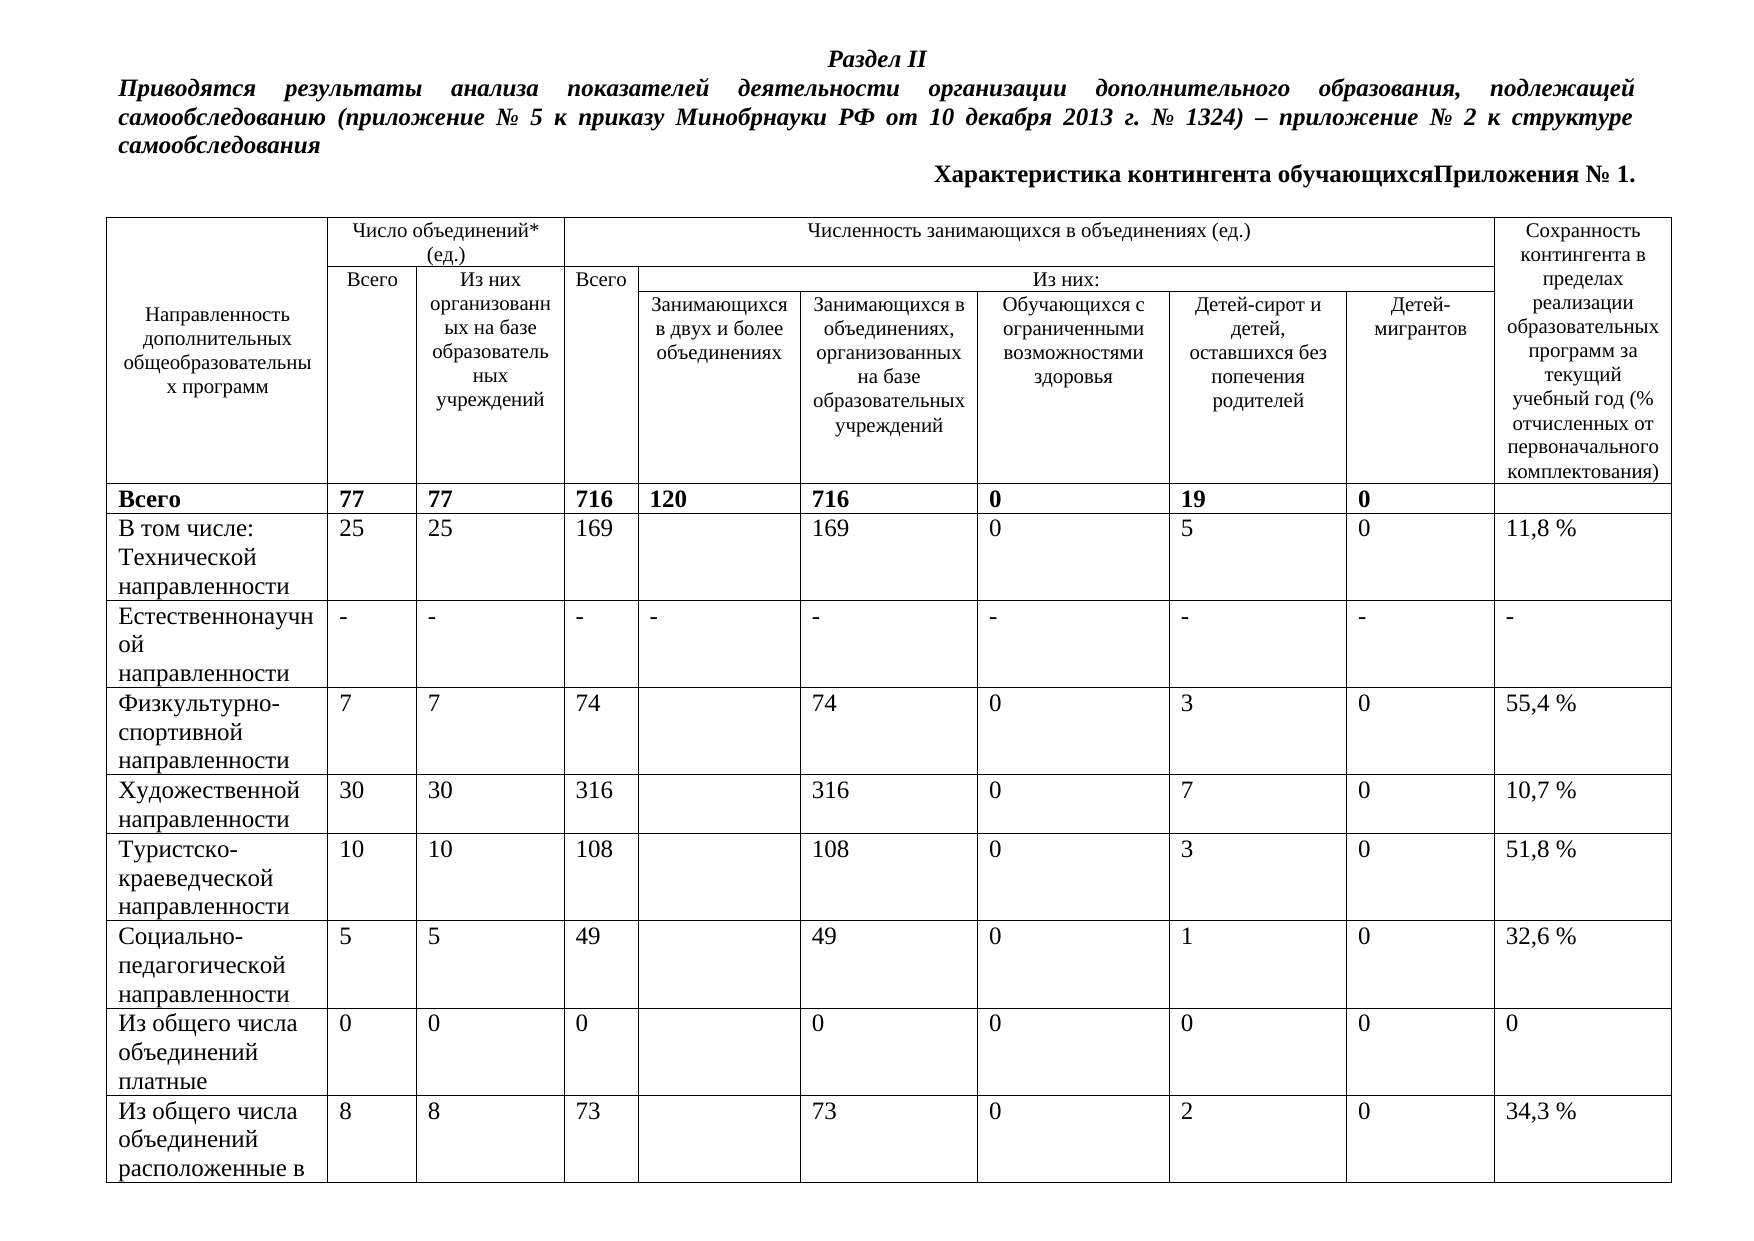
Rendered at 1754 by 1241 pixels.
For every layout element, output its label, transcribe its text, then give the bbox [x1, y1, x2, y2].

table_cell 0 [1347, 775, 1494, 833]
table_cell 10 [417, 834, 564, 920]
table_cell 10 [328, 834, 416, 920]
table_cell 19 [1170, 484, 1346, 512]
table_cell 74 [801, 688, 977, 774]
table_cell 0 [417, 1009, 564, 1095]
table_cell 7 [328, 688, 416, 774]
table_header Численность занимающихся в объединениях (ед.) [565, 218, 1494, 266]
table_cell 0 [1347, 834, 1494, 920]
table_cell 7 [417, 688, 564, 774]
table_cell [639, 688, 800, 774]
table_cell Всего [107, 484, 327, 512]
table_cell 2 [1170, 1096, 1346, 1182]
table_cell 74 [565, 688, 638, 774]
table_cell Занимающихся в двух и более объединениях [639, 292, 800, 483]
table_cell 1 [1170, 921, 1346, 1007]
table_cell 0 [978, 775, 1169, 833]
table_cell 169 [801, 514, 977, 600]
table_cell 5 [328, 921, 416, 1007]
table_cell Детей-сирот и детей, оставшихся без попечения родителей [1170, 292, 1346, 483]
table_cell 0 [978, 1009, 1169, 1095]
table_cell 5 [417, 921, 564, 1007]
table_cell 169 [565, 514, 638, 600]
table_cell 0 [1347, 1096, 1494, 1182]
table_cell 0 [978, 834, 1169, 920]
table_cell 316 [565, 775, 638, 833]
table_cell [639, 514, 800, 600]
table_cell Из них: [639, 267, 1494, 291]
table_cell 51,8 % [1495, 834, 1671, 920]
table_cell 11,8 % [1495, 514, 1671, 600]
text Раздел II [118, 44, 1636, 73]
table_cell 73 [565, 1096, 638, 1182]
table_cell 3 [1170, 834, 1346, 920]
text Характеристика контингента обучающихсяПриложения № 1. [118, 159, 1636, 188]
table_cell 32,6 % [1495, 921, 1671, 1007]
table_cell 0 [978, 484, 1169, 512]
table_cell 0 [978, 1096, 1169, 1182]
table_cell 0 [1347, 1009, 1494, 1095]
table_cell - [801, 601, 977, 687]
table_cell 5 [1170, 514, 1346, 600]
table_cell 0 [978, 514, 1169, 600]
table_cell Естественнонаучной направленности [107, 601, 327, 687]
table_cell В том числе: Технической направленности [107, 514, 327, 600]
table_cell [1495, 484, 1671, 512]
table_cell - [978, 601, 1169, 687]
table_cell - [1495, 601, 1671, 687]
table_cell 0 [1347, 921, 1494, 1007]
table_cell Обучающихся с ограниченными возможностями здоровья [978, 292, 1169, 483]
table_cell 0 [1347, 484, 1494, 512]
text Приводятся результаты анализа показателей деятельности организации дополнительного образования, подлежащей самообследованию (приложение № 5 к приказу Минобрнауки РФ от № 1324) – приложение № 2 к структуре самообследования [118, 73, 1636, 159]
table_cell 8 [328, 1096, 416, 1182]
table_cell 7 [1170, 775, 1346, 833]
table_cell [107, 1096, 327, 1182]
table_cell 8 [417, 1096, 564, 1182]
table_cell 49 [801, 921, 977, 1007]
table_header Сохранность контингента в пределах реализации образовательных программ за текущий учебный год (% отчисленных от первоначального комплектования) [1495, 218, 1671, 483]
table_cell [639, 921, 800, 1007]
table_cell 0 [1495, 1009, 1671, 1095]
table_cell 0 [978, 688, 1169, 774]
table_cell 77 [328, 484, 416, 512]
table_cell 0 [801, 1009, 977, 1095]
table_cell Всего [328, 267, 416, 483]
table_cell 34,3 % [1495, 1096, 1671, 1182]
table_cell 120 [639, 484, 800, 512]
table_cell Художественной направленности [107, 775, 327, 833]
table_cell Всего [565, 267, 638, 483]
table_cell 25 [417, 514, 564, 600]
table_cell 0 [1347, 514, 1494, 600]
table_cell [639, 775, 800, 833]
table_cell 716 [801, 484, 977, 512]
table_cell Из них организованных на базе образовательных учреждений [417, 267, 564, 483]
table_cell 30 [417, 775, 564, 833]
table_cell [639, 834, 800, 920]
table_cell - [639, 601, 800, 687]
table_cell Из общего числа объединений платные [107, 1009, 327, 1095]
table_cell Физкультурно-спортивной направленности [107, 688, 327, 774]
table_cell 10,7 % [1495, 775, 1671, 833]
table_cell 0 [978, 921, 1169, 1007]
table_cell 0 [565, 1009, 638, 1095]
table_cell 30 [328, 775, 416, 833]
table_cell Детей-мигрантов [1347, 292, 1494, 483]
table_cell 108 [565, 834, 638, 920]
table_header Число объединений* (ед.) [328, 218, 564, 266]
table_cell 0 [328, 1009, 416, 1095]
table_cell - [565, 601, 638, 687]
table_cell [639, 1009, 800, 1095]
table_cell - [328, 601, 416, 687]
table_cell 25 [328, 514, 416, 600]
table_cell 0 [1170, 1009, 1346, 1095]
table_cell 3 [1170, 688, 1346, 774]
table_cell 77 [417, 484, 564, 512]
table_cell - [1170, 601, 1346, 687]
table_cell [639, 1096, 800, 1182]
table_cell 49 [565, 921, 638, 1007]
table_cell 73 [801, 1096, 977, 1182]
table_cell 55,4 % [1495, 688, 1671, 774]
table_cell - [1347, 601, 1494, 687]
table_header Направленность дополнительных общеобразовательных программ [107, 218, 327, 483]
table_cell 0 [1347, 688, 1494, 774]
table_cell Туристско-краеведческой направленности [107, 834, 327, 920]
table_cell Занимающихся в объединениях, организованных на базе образовательных учреждений [801, 292, 977, 483]
table_cell 316 [801, 775, 977, 833]
table_cell Социально-педагогической направленности [107, 921, 327, 1007]
table_cell 716 [565, 484, 638, 512]
table_cell - [417, 601, 564, 687]
table_cell 108 [801, 834, 977, 920]
